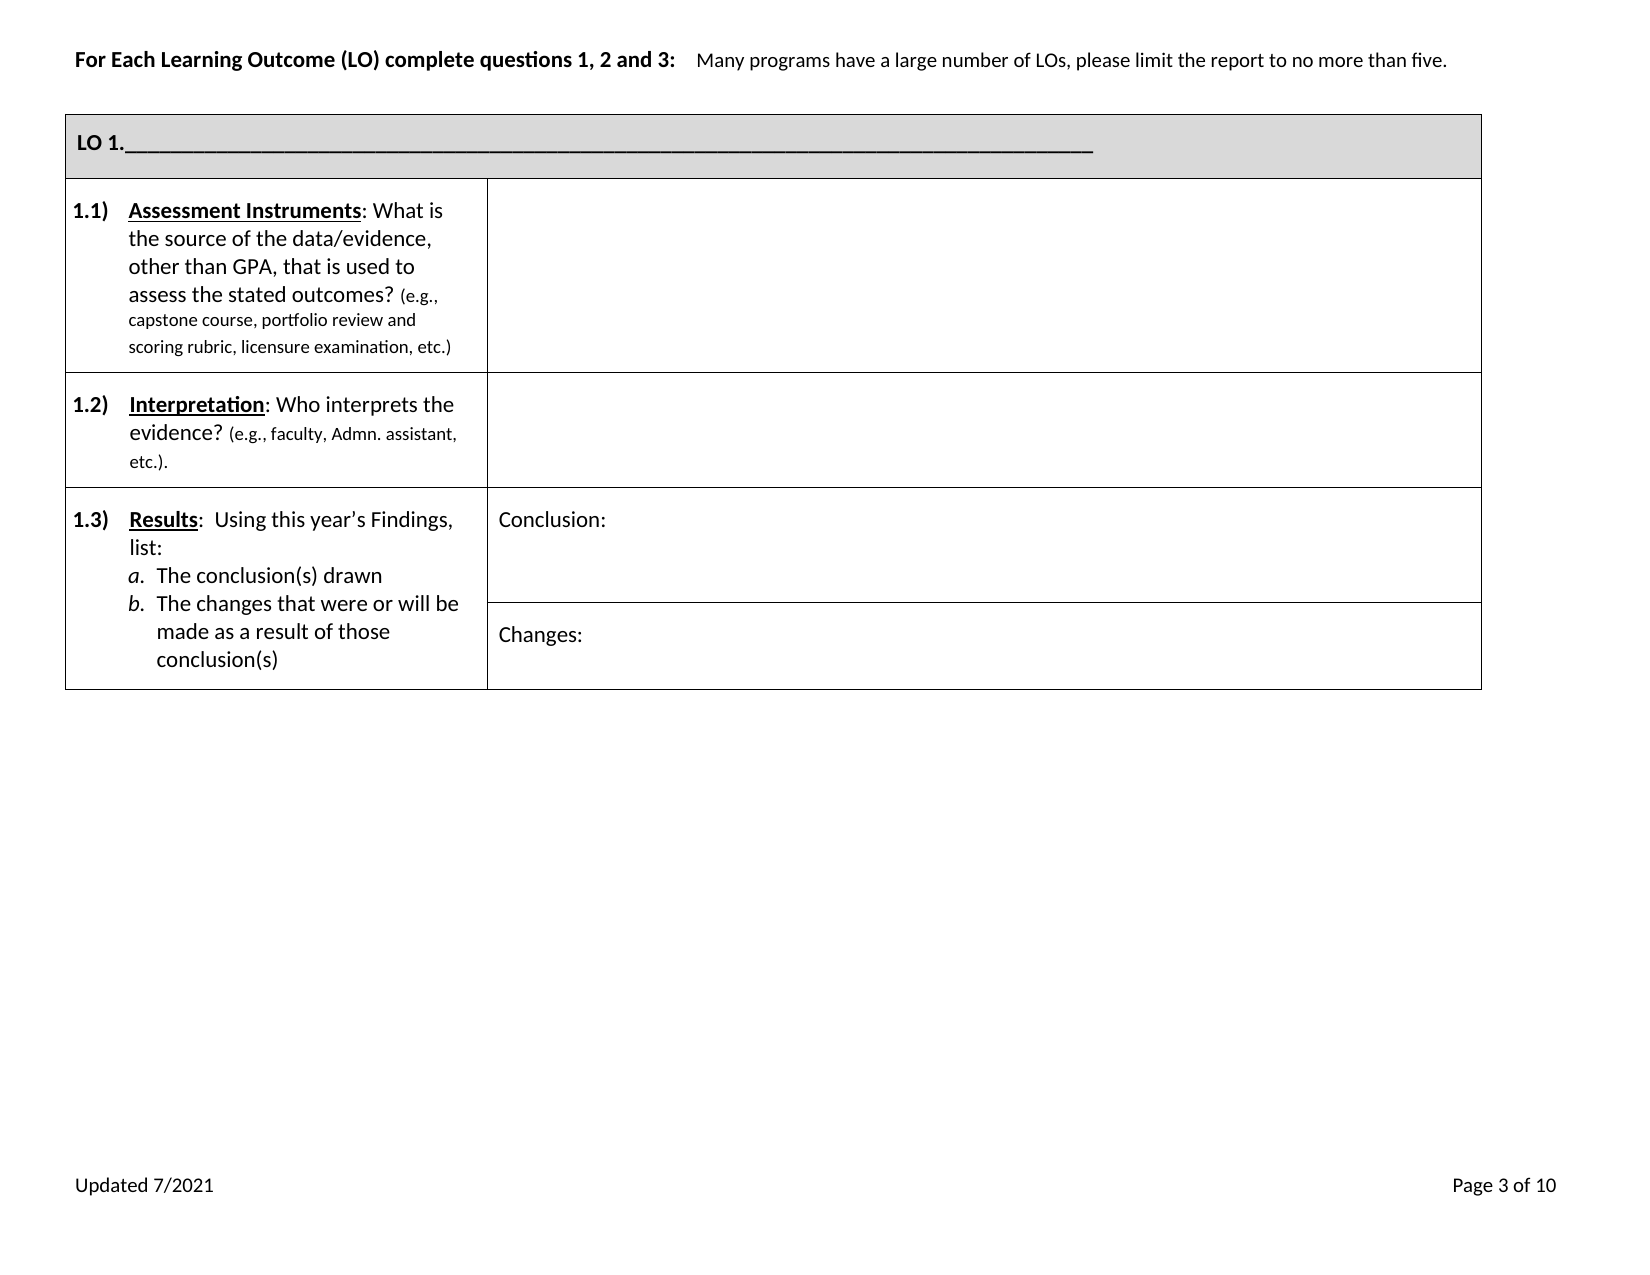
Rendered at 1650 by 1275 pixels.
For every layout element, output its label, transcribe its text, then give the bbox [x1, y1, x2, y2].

text For Each Learning Outcome (LO) complete questions 1, 2 and 3: Many programs have a large number of LOs, please limit the report to no more than five. [75, 45, 1560, 73]
table_cell Conclusion: [488, 488, 1481, 602]
table_cell Results: Using this year’s Findings, list: The conclusion(s) drawn The changes that were or will be made as a result of those conclusion(s) [66, 488, 487, 689]
table_cell Interpretation: Who interprets the evidence? (e.g., faculty, Admn. assistant, etc.). [66, 373, 487, 487]
table_cell Assessment Instruments: What is the source of the data/evidence, other than GPA, that is used to assess the stated outcomes? (e.g., capstone course, portfolio review and scoring rubric, licensure examination, etc.) [66, 179, 487, 372]
table_header LO 1._____________________________________________________________________________________ [66, 115, 1481, 178]
table_cell Changes: [488, 603, 1481, 689]
table_cell [488, 373, 1481, 487]
table_cell [488, 179, 1481, 372]
